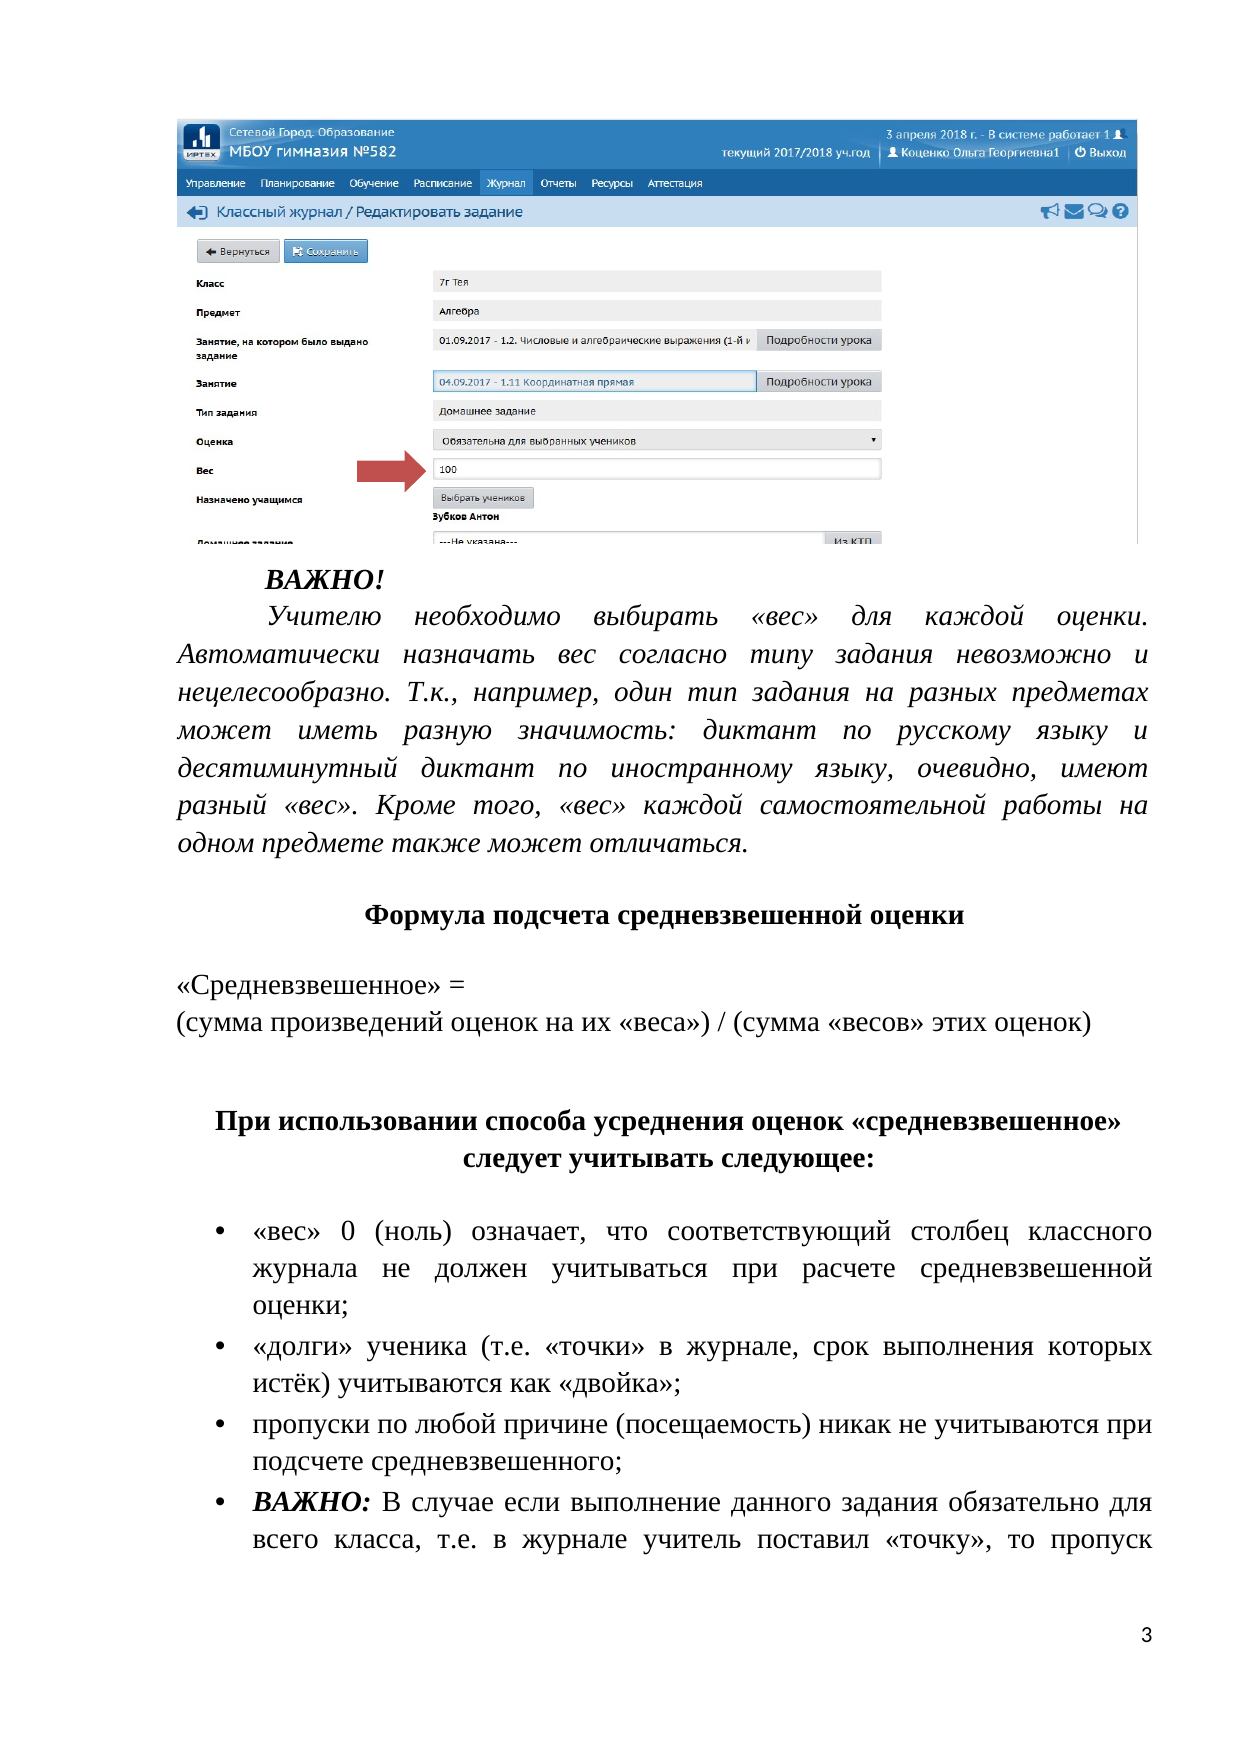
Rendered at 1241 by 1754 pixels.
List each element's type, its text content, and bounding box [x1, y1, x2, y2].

list «вес» 0 (ноль) означает, что соответствующий столбец классного журнала не должен учитываться при расчете средневзвешенной оценки; [215, 1213, 1153, 1321]
text При использовании способа усреднения оценок «средневзвешенное» следует учитывать следующее: [177, 1103, 1160, 1174]
subtitle Формула подсчета средневзвешенной оценки [177, 897, 1151, 931]
list «долги» ученика (т.е. «точки» в журнале, срок выполнения которых истёк) учитываются как «двойка»; [215, 1328, 1153, 1399]
text (сумма произведений оценок на их «веса») / (сумма «весов» этих оценок) [176, 1004, 1153, 1038]
picture [177, 118, 1138, 544]
text Учителю необходимо выбирать «вес» для каждой оценки. Автоматически назначать вес согласно типу задания невозможно и нецелесообразно. Т.к., например, один тип задания на разных предметах может иметь разную значимость: диктант по русскому языку и десятиминутный диктант по иностранному языку, очевидно, имеют разный «вес». Кроме того, «вес» каждой самостоятельной работы на одном предмете также может отличаться. [177, 598, 1152, 859]
text ВАЖНО! [264, 562, 1160, 596]
text «Средневзвешенное» = [176, 967, 1153, 1000]
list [215, 1484, 1153, 1555]
list пропуски по любой причине (посещаемость) никак не учитываются при подсчете средневзвешенного; [215, 1406, 1153, 1477]
